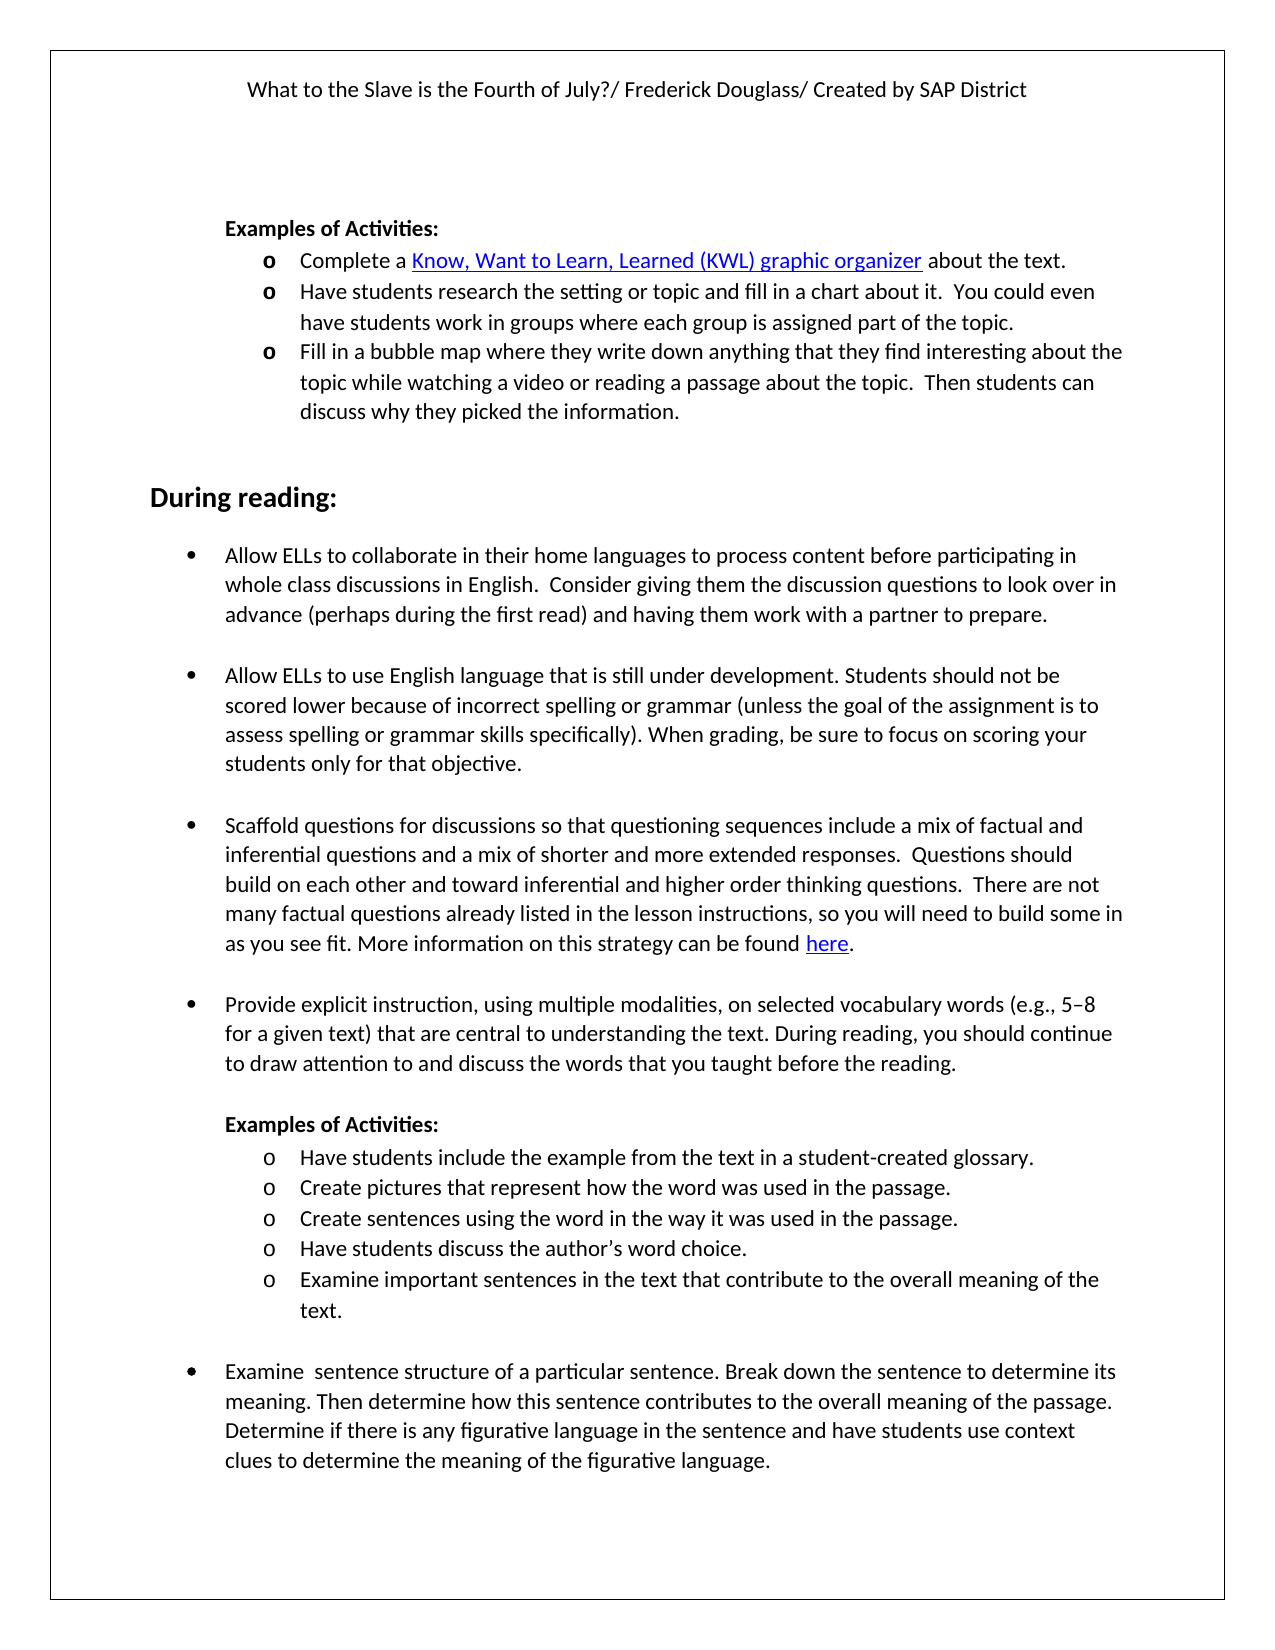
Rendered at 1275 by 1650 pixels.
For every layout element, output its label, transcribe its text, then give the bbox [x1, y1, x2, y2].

text During reading: [150, 479, 1125, 515]
list Create sentences using the word in the way it was used in the passage. [262, 1204, 1125, 1233]
list Allow ELLs to use English language that is still under development. Students should not be scored lower because of incorrect spelling or grammar (unless the goal of the assignment is to assess spelling or grammar skills specifically). When grading, be sure to focus on scoring your students only for that objective. [187, 661, 1125, 778]
list Allow ELLs to collaborate in their home languages to process content before participating in whole class discussions in English. Consider giving them the discussion questions to look over in advance (perhaps during the first read) and having them work with a partner to prepare. [187, 541, 1125, 628]
list Examine important sentences in the text that contribute to the overall meaning of the text. [262, 1265, 1125, 1324]
list Have students discuss the author’s word choice. [262, 1234, 1125, 1264]
list Have students research the setting or topic and fill in a chart about it. You could even have students work in groups where each group is assigned part of the topic. [262, 277, 1125, 336]
list Examples of Activities: [225, 214, 1125, 242]
list Fill in a bubble map where they write down anything that they find interesting about the topic while watching a video or reading a passage about the topic. Then students can discuss why they picked the information. [262, 337, 1125, 425]
list Have students include the example from the text in a student-created glossary. [262, 1143, 1125, 1172]
list Complete a Know, Want to Learn, Learned (KWL) graphic organizer about the text. [262, 247, 1125, 276]
list Examples of Activities: [225, 1111, 1125, 1138]
list Scaffold questions for discussions so that questioning sequences include a mix of factual and inferential questions and a mix of shorter and more extended responses. Questions should build on each other and toward inferential and higher order thinking questions. There are not many factual questions already listed in the lesson instructions, so you will need to build some in as you see fit. More information on this strategy can be found here. [187, 811, 1125, 957]
list Create pictures that represent how the word was used in the passage. [262, 1173, 1125, 1202]
list Examine sentence structure of a particular sentence. Break down the sentence to determine its meaning. Then determine how this sentence contributes to the overall meaning of the passage. Determine if there is any figurative language in the sentence and have students use context clues to determine the meaning of the figurative language. [187, 1357, 1125, 1474]
list Provide explicit instruction, using multiple modalities, on selected vocabulary words (e.g., 5–8 for a given text) that are central to understanding the text. During reading, you should continue to draw attention to and discuss the words that you taught before the reading. [187, 990, 1125, 1077]
